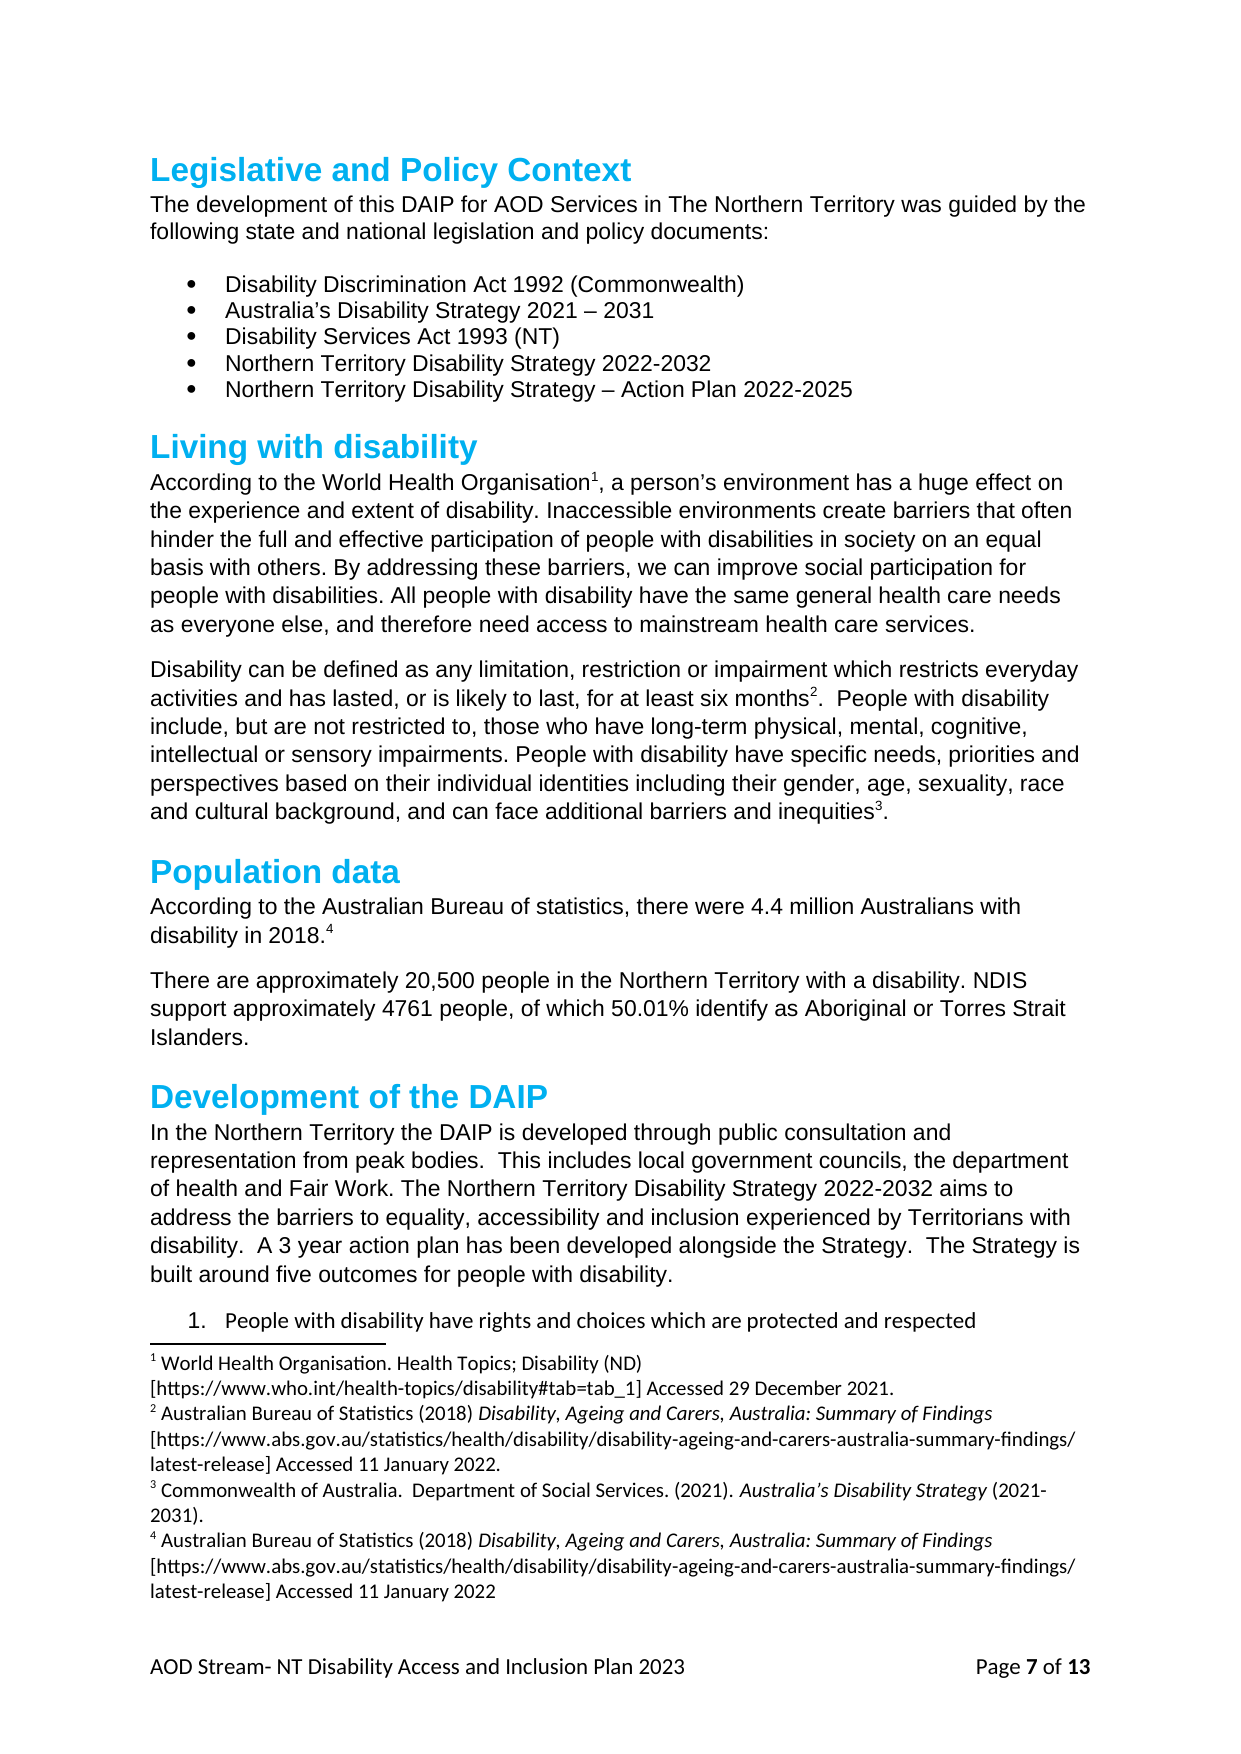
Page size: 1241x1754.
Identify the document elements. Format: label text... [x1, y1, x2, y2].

text According to the World Health Organisation, a person’s environment has a huge effect on the experience and extent of disability. Inaccessible environments create barriers that often hinder the full and effective participation of people with disabilities in society on an equal basis with others. By addressing these barriers, we can improve social participation for people with disabilities. All people with disability have the same general health care needs as everyone else, and therefore need access to mainstream health care services. [150, 469, 1090, 637]
list Northern Territory Disability Strategy – Action Plan 2022-2025 [187, 376, 1090, 402]
text According to the Australian Bureau of statistics, there were 4.4 million Australians with disability in 2018. [150, 893, 1090, 948]
list Disability Services Act 1993 (NT) [187, 323, 1090, 349]
list Australia’s Disability Strategy 2021 – 2031 [187, 297, 1090, 323]
subtitle Development of the DAIP [150, 1077, 1090, 1115]
subtitle Legislative and Policy Context [150, 150, 1090, 188]
text In the Northern Territory the DAIP is developed through public consultation and representation from peak bodies. This includes local government councils, the department of health and Fair Work. The Northern Territory Disability Strategy 2022-2032 aims to address the barriers to equality, accessibility and inclusion experienced by Territorians with disability. A 3 year action plan has been developed alongside the Strategy. The Strategy is built around five outcomes for people with disability. [150, 1118, 1090, 1287]
list Disability Discrimination Act 1992 (Commonwealth) [187, 271, 1090, 297]
subtitle Living with disability [150, 427, 1090, 466]
text There are approximately 20,500 people in the Northern Territory with a disability. NDIS support approximately 4761 people, of which 50.01% identify as Aboriginal or Torres Strait Islanders. [150, 967, 1090, 1050]
list People with disability have rights and choices which are protected and respected [187, 1306, 1090, 1334]
subtitle Population data [150, 852, 1090, 890]
text Disability can be defined as any limitation, restriction or impairment which restricts everyday activities and has lasted, or is likely to last, for at least six months. People with disability include, but are not restricted to, those who have long-term physical, mental, cognitive, intellectual or sensory impairments. People with disability have specific needs, priorities and perspectives based on their individual identities including their gender, age, sexuality, race and cultural background, and can face additional barriers and inequities. [150, 656, 1090, 824]
text The development of this DAIP for AOD Services in The Northern Territory was guided by the following state and national legislation and policy documents: [150, 191, 1090, 244]
list Northern Territory Disability Strategy 2022-2032 [187, 349, 1090, 376]
